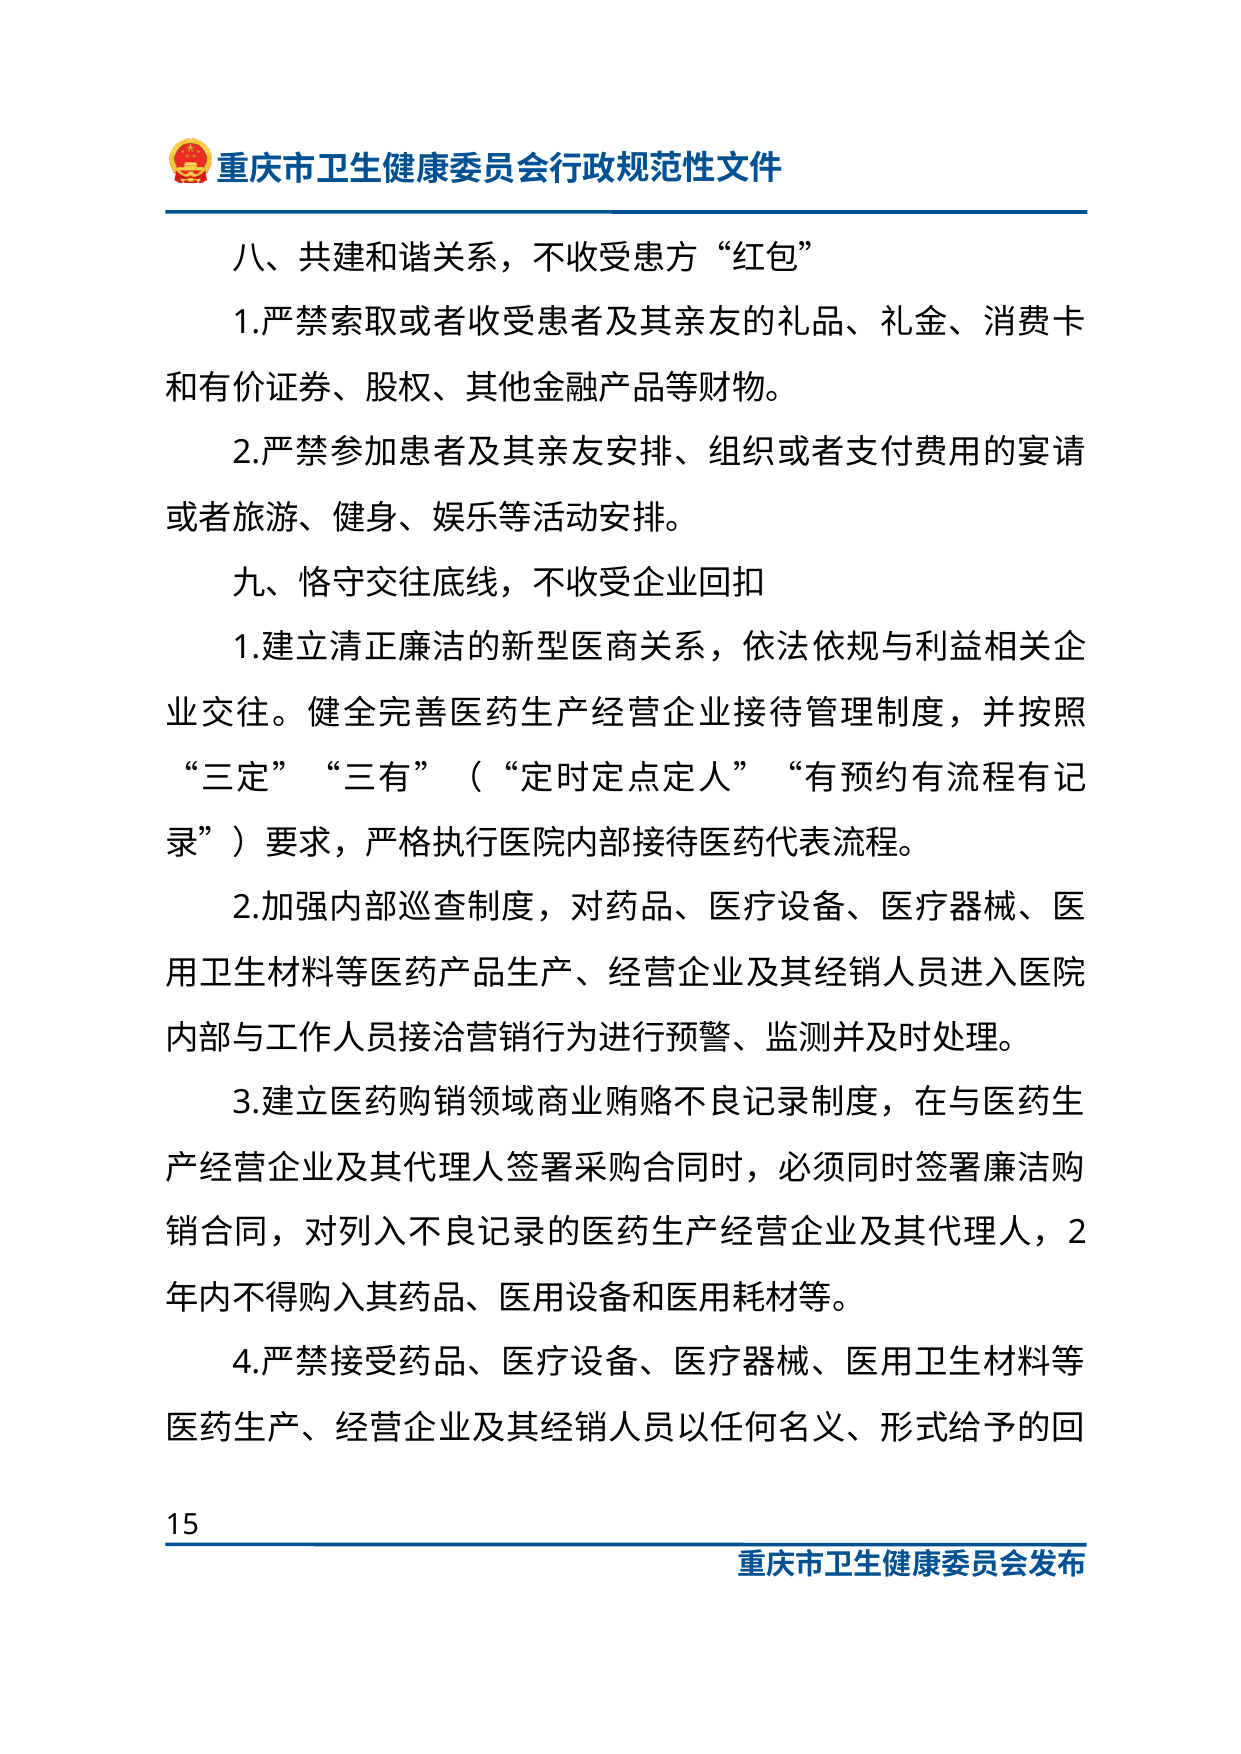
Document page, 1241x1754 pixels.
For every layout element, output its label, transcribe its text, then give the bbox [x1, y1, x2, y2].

text 3.建立医药购销领域商业贿赂不良记录制度，在与医药生产经营企业及其代理人签署采购合同时，必须同时签署廉洁购销合同，对列入不良记录的医药生产经营企业及其代理人，2年内不得购入其药品、医用设备和医用耗材等。 [165, 1067, 1087, 1327]
text 八、共建和谐关系，不收受患方“红包” [165, 222, 1087, 287]
text 4.严禁接受药品、医疗设备、医疗器械、医用卫生材料等医药生产、经营企业及其经销人员以任何名义、形式给予的回扣。 [165, 1327, 1087, 1457]
text 九、恪守交往底线，不收受企业回扣 [165, 547, 1087, 612]
text 2.加强内部巡查制度，对药品、医疗设备、医疗器械、医用卫生材料等医药产品生产、经营企业及其经销人员进入医院内部与工作人员接洽营销行为进行预警、监测并及时处理。 [165, 872, 1087, 1067]
text 1.建立清正廉洁的新型医商关系，依法依规与利益相关企业交往。健全完善医药生产经营企业接待管理制度，并按照“三定”“三有”（“定时定点定人”“有预约有流程有记录”）要求，严格执行医院内部接待医药代表流程。 [165, 612, 1087, 872]
picture [165, 136, 216, 187]
text 2.严禁参加患者及其亲友安排、组织或者支付费用的宴请或者旅游、健身、娱乐等活动安排。 [165, 417, 1087, 547]
text 1.严禁索取或者收受患者及其亲友的礼品、礼金、消费卡和有价证券、股权、其他金融产品等财物。 [165, 287, 1087, 417]
